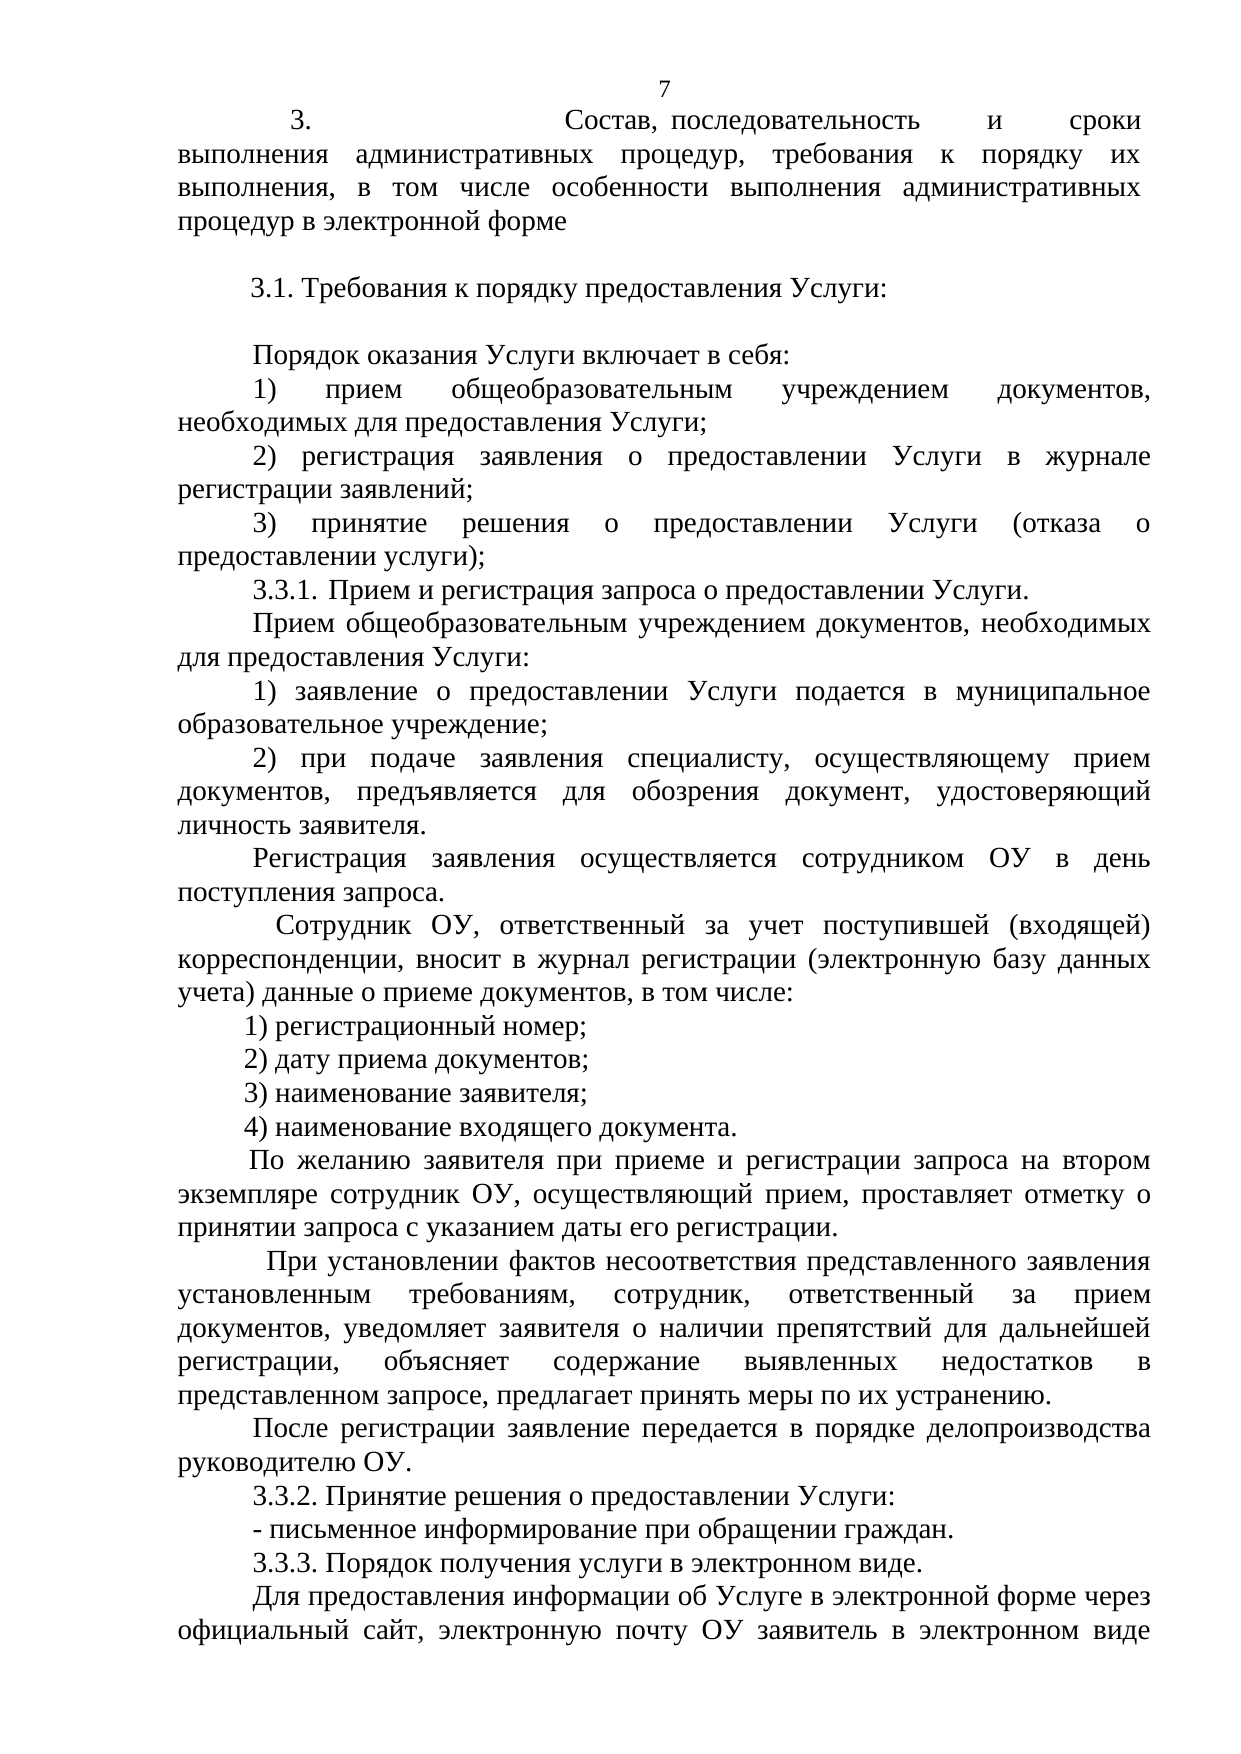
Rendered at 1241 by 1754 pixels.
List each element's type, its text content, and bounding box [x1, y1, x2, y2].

text Регистрация заявления осуществляется сотрудником ОУ в день поступления запроса. [177, 840, 1152, 907]
text Сотрудник ОУ, ответственный за учет поступившей (входящей) корреспонденции, вносит в журнал регистрации (электронную базу данных учета) данные о приеме документов, в том числе: [177, 907, 1152, 1008]
text После регистрации заявление передается в порядке делопроизводства руководителю ОУ. [177, 1411, 1152, 1478]
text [177, 1578, 1152, 1645]
text При установлении фактов несоответствия представленного заявления установленным требованиям, сотрудник, ответственный за прием документов, уведомляет заявителя о наличии препятствий для дальнейшей регистрации, объясняет содержание выявленных недостатков в представленном запросе, предлагает принять меры по их устранению. [177, 1243, 1152, 1411]
text 2) дату приема документов; [177, 1042, 1152, 1075]
text 2) регистрация заявления о предоставлении Услуги в журнале регистрации заявлений; [177, 438, 1152, 505]
text 3. Состав, последовательность и сроки выполнения административных процедур, требования к порядку их выполнения, в том числе особенности выполнения административных процедур в электронной форме [177, 102, 1141, 237]
text 1) регистрационный номер; [177, 1008, 1152, 1042]
text 3.1. Требования к порядку предоставления Услуги: [177, 270, 1152, 304]
text 1) заявление о предоставлении Услуги подается в муниципальное образовательное учреждение; [177, 673, 1152, 740]
text Прием общеобразовательным учреждением документов, необходимых для предоставления Услуги: [177, 606, 1152, 673]
text 3) принятие решения о предоставлении Услуги (отказа о предоставлении услуги); [177, 505, 1152, 572]
text 2) при подаче заявления специалисту, осуществляющему прием документов, предъявляется для обозрения документ, удостоверяющий личность заявителя. [177, 740, 1152, 840]
text 3.3.1. Прием и регистрация запроса о предоставлении Услуги. [177, 572, 1152, 606]
text Порядок оказания Услуги включает в себя: [177, 337, 1152, 371]
text По желанию заявителя при приеме и регистрации запроса на втором экземпляре сотрудник ОУ, осуществляющий прием, проставляет отметку о принятии запроса с указанием даты его регистрации. [177, 1142, 1152, 1243]
text 1) прием общеобразовательным учреждением документов, необходимых для предоставления Услуги; [177, 371, 1152, 438]
text 3) наименование заявителя; [177, 1075, 1152, 1109]
text 3.3.2. Принятие решения о предоставлении Услуги: [177, 1478, 1152, 1511]
text - письменное информирование при обращении граждан. [177, 1511, 1152, 1545]
text 3.3.3. Порядок получения услуги в электронном виде. [177, 1545, 1152, 1578]
text 4) наименование входящего документа. [177, 1109, 1152, 1142]
